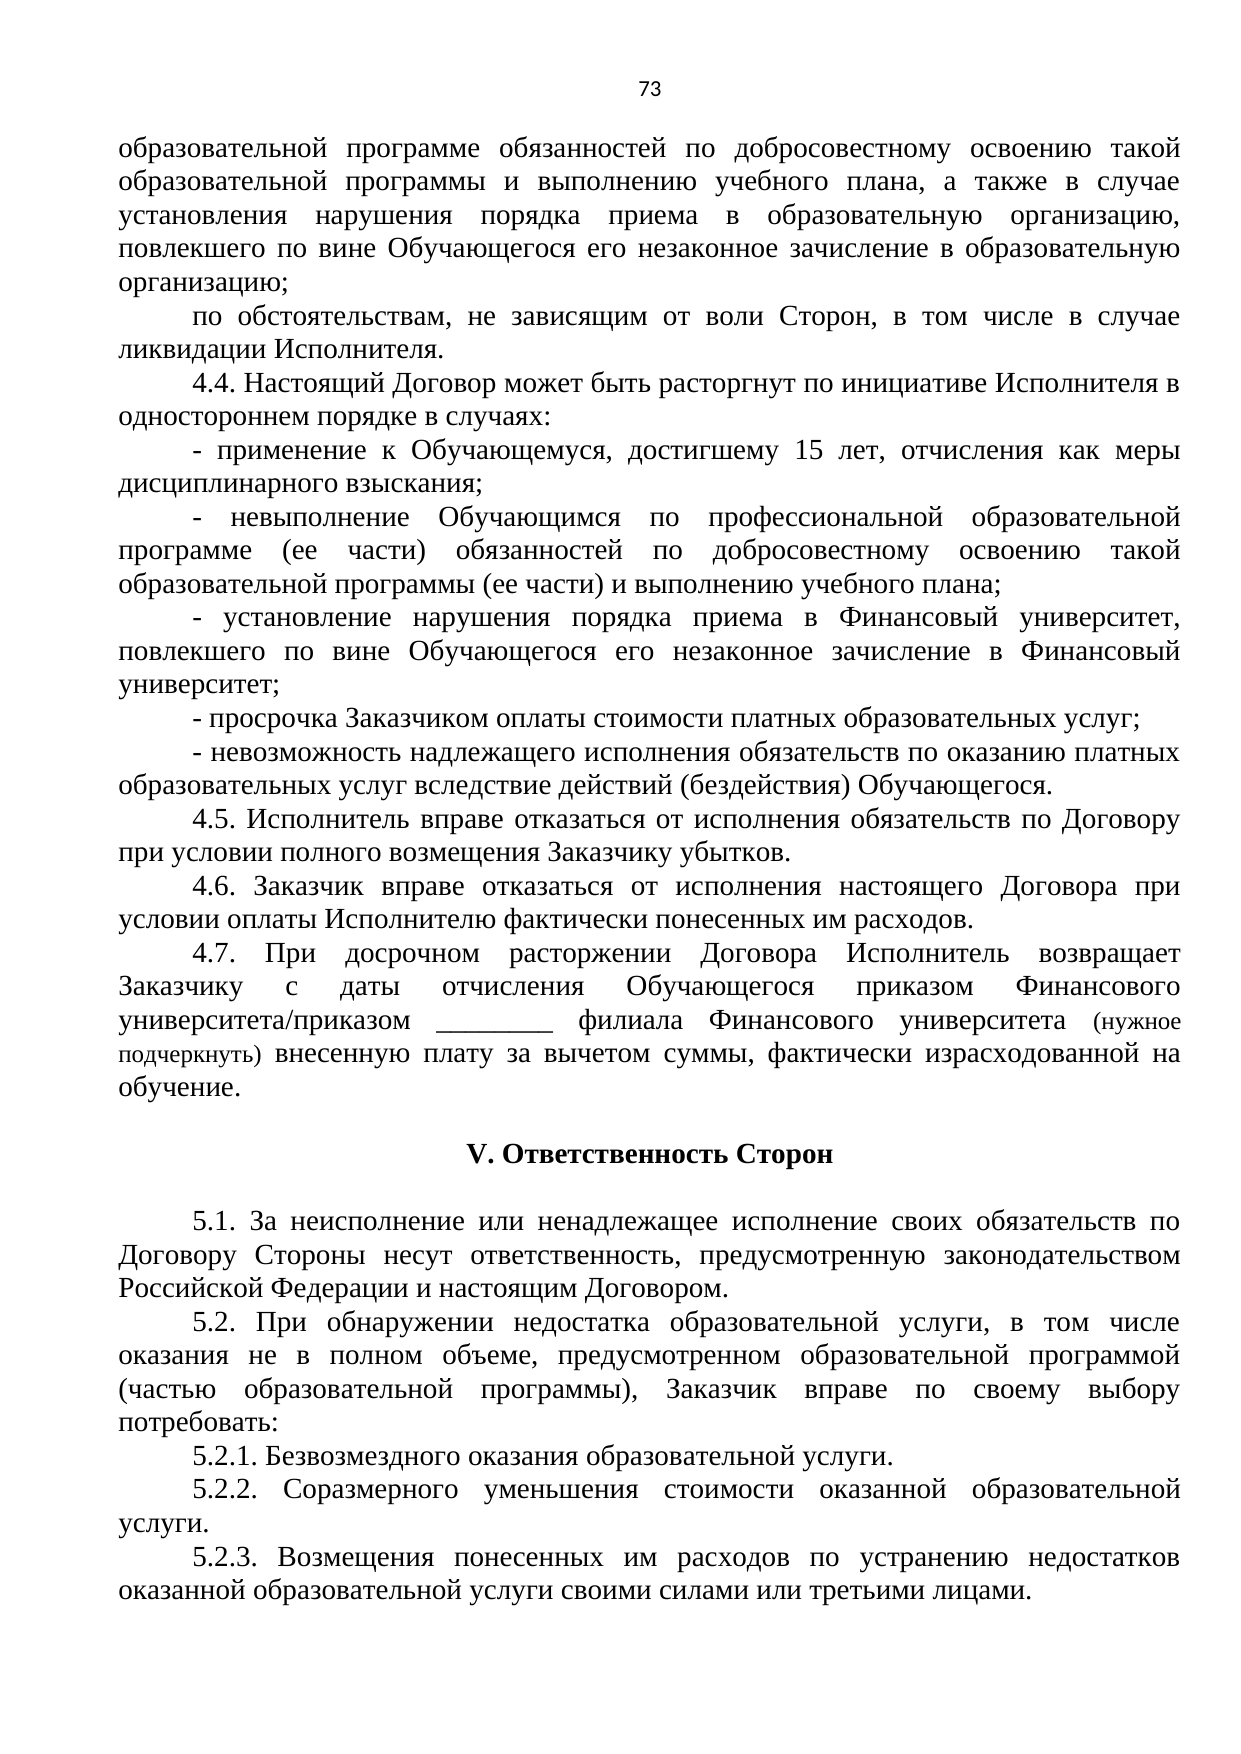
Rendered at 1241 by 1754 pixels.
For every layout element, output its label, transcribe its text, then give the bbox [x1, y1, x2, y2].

text 4.5. Исполнитель вправе отказаться от исполнения обязательств по Договору при условии полного возмещения Заказчику убытков. [118, 801, 1181, 868]
text 4.7. При досрочном расторжении Договора Исполнитель возвращает Заказчику с даты отчисления Обучающегося приказом Финансового университета/приказом ________ филиала Финансового университета (нужное подчеркнуть) внесенную плату за вычетом суммы, фактически израсходованной на обучение. [118, 935, 1181, 1103]
text 4.4. Настоящий Договор может быть расторгнут по инициативе Исполнителя в одностороннем порядке в случаях: [118, 365, 1181, 432]
text 5.2. При обнаружении недостатка образовательной услуги, в том числе оказания не в полном объеме, предусмотренном образовательной программой (частью образовательной программы), Заказчик вправе по своему выбору потребовать: [118, 1304, 1181, 1438]
text - невозможность надлежащего исполнения обязательств по оказанию платных образовательных услуг вследствие действий (бездействия) Обучающегося. [118, 734, 1181, 801]
text - просрочка Заказчиком оплаты стоимости платных образовательных услуг; [118, 700, 1181, 734]
text V. Ответственность Сторон [118, 1136, 1181, 1170]
text - установление нарушения порядка приема в Финансовый университет, повлекшего по вине Обучающегося его незаконное зачисление в Финансовый университет; [118, 599, 1181, 700]
text - применение к Обучающемуся, достигшему 15 лет, отчисления как меры дисциплинарного взыскания; [118, 432, 1181, 499]
text 5.2.3. Возмещения понесенных им расходов по устранению недостатков оказанной образовательной услуги своими силами или третьими лицами. [118, 1539, 1181, 1606]
text 5.2.1. Безвозмездного оказания образовательной услуги. [118, 1438, 1181, 1472]
text - невыполнение Обучающимся по профессиональной образовательной программе (ее части) обязанностей по добросовестному освоению такой образовательной программы (ее части) и выполнению учебного плана; [118, 499, 1181, 599]
text 5.2.2. Соразмерного уменьшения стоимости оказанной образовательной услуги. [118, 1472, 1181, 1539]
text 5.1. За неисполнение или ненадлежащее исполнение своих обязательств по Договору Стороны несут ответственность, предусмотренную законодательством Российской Федерации и настоящим Договором. [118, 1203, 1181, 1304]
text 4.6. Заказчик вправе отказаться от исполнения настоящего Договора при условии оплаты Исполнителю фактически понесенных им расходов. [118, 868, 1181, 935]
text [118, 130, 1181, 298]
text по обстоятельствам, не зависящим от воли Сторон, в том числе в случае ликвидации Исполнителя. [118, 298, 1181, 365]
